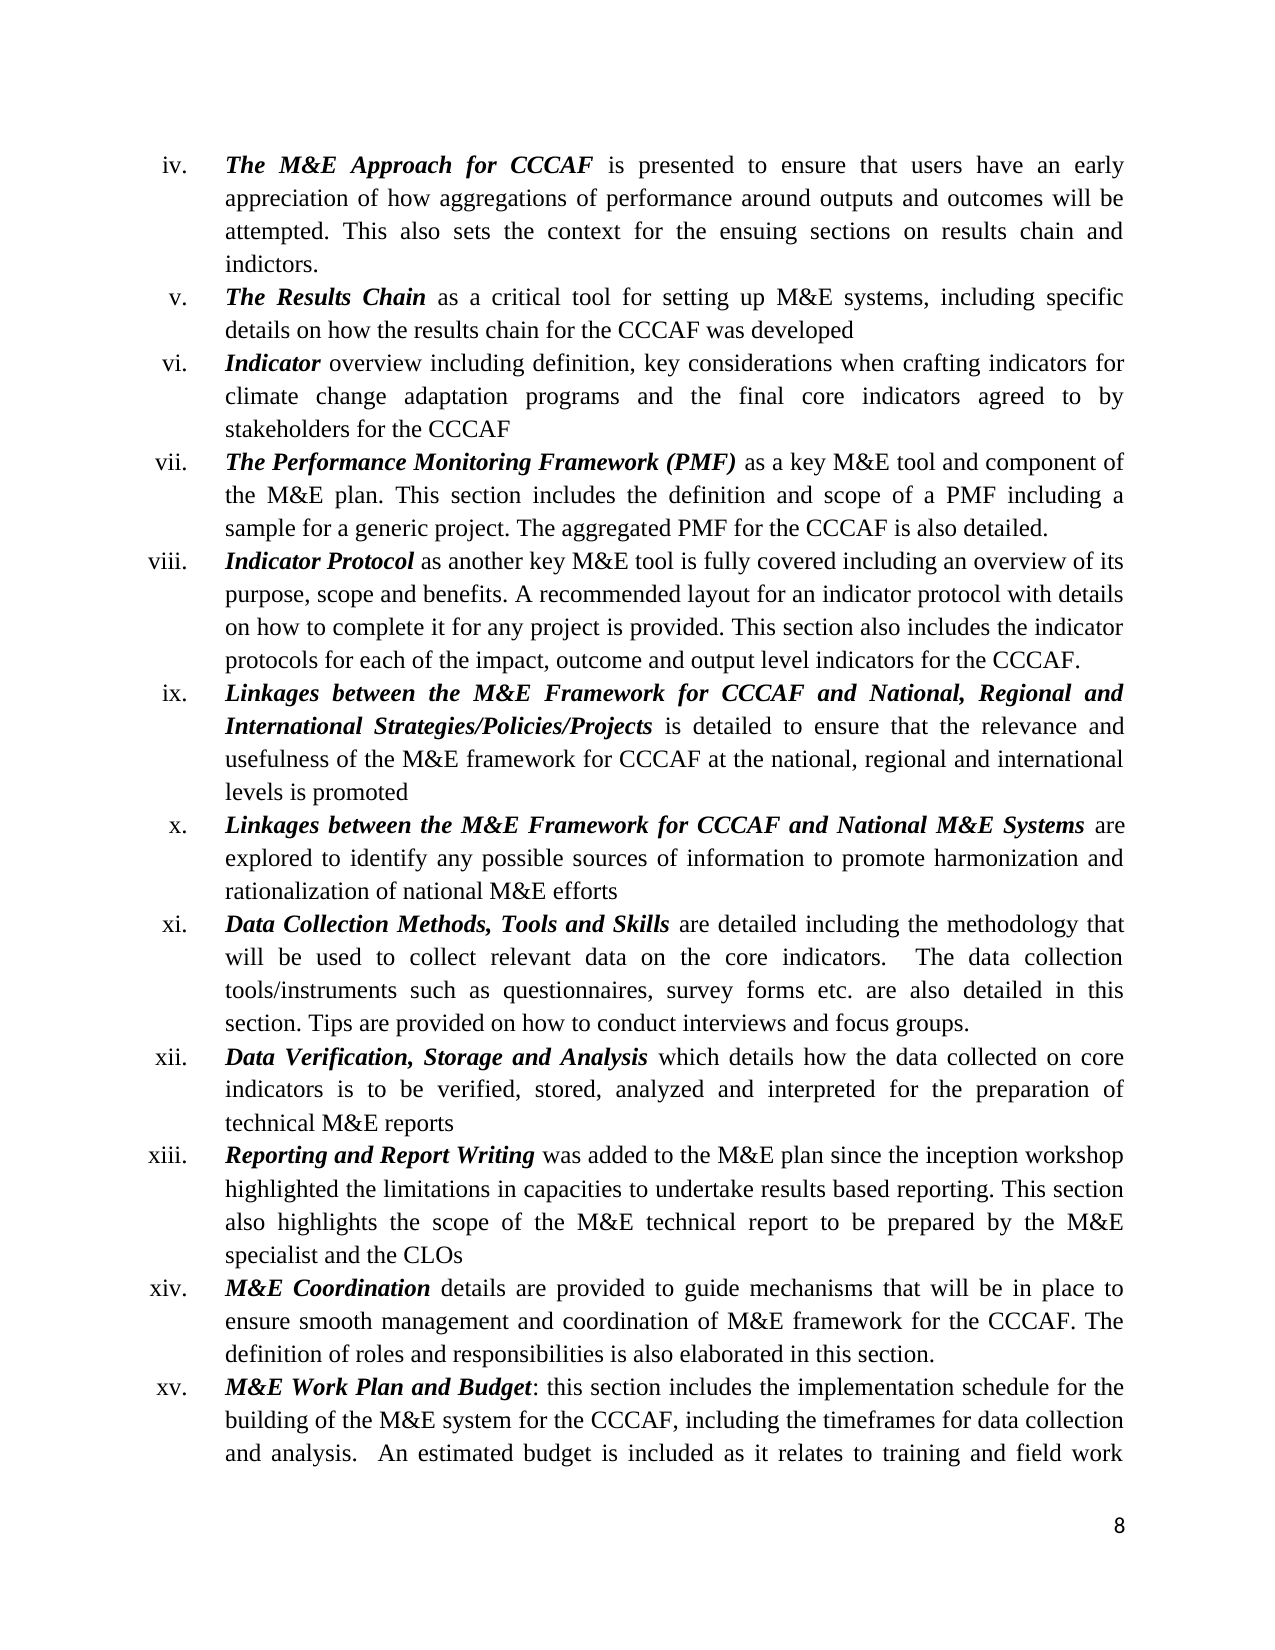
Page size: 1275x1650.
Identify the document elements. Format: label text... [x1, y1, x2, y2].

list The Results Chain as a critical tool for setting up M&E systems, including specific details on how the results chain for the CCCAF was developed [187, 282, 1125, 344]
list M&E Coordination details are provided to guide mechanisms that will be in place to ensure smooth management and coordination of M&E framework for the CCCAF. The definition of roles and responsibilities is also elaborated in this section. [187, 1273, 1125, 1367]
list M&E Work Plan and Budget: this section includes the implementation schedule for the building of the M&E system for the CCCAF, including the timeframes for data collection and analysis. An estimated budget is included as it relates to training and field work [187, 1372, 1125, 1499]
list Data Collection Methods, Tools and Skills are detailed including the methodology that will be used to collect relevant data on the core indicators. The data collection tools/instruments such as questionnaires, survey forms etc. are also detailed in this section. Tips are provided on how to conduct interviews and focus groups. [187, 909, 1125, 1037]
list Indicator overview including definition, key considerations when crafting indicators for climate change adaptation programs and the final core indicators agreed to by stakeholders for the CCCAF [187, 348, 1125, 443]
list The M&E Approach for CCCAF is presented to ensure that users have an early appreciation of how aggregations of performance around outputs and outcomes will be attempted. This also sets the context for the ensuing sections on results chain and indictors. [187, 150, 1125, 278]
list Linkages between the M&E Framework for CCCAF and National, Regional and International Strategies/Policies/Projects is detailed to ensure that the relevance and usefulness of the M&E framework for CCCAF at the national, regional and international levels is promoted [187, 678, 1125, 806]
list Linkages between the M&E Framework for CCCAF and National M&E Systems are explored to identify any possible sources of information to promote harmonization and rationalization of national M&E efforts [187, 810, 1125, 905]
list Indicator Protocol as another key M&E tool is fully covered including an overview of its purpose, scope and benefits. A recommended layout for an indicator protocol with details on how to complete it for any project is provided. This section also includes the indicator protocols for each of the impact, outcome and output level indicators for the CCCAF. [187, 546, 1125, 674]
list Reporting and Report Writing was added to the M&E plan since the inception workshop highlighted the limitations in capacities to undertake results based reporting. This section also highlights the scope of the M&E technical report to be prepared by the M&E specialist and the CLOs [187, 1141, 1125, 1268]
list The Performance Monitoring Framework (PMF) as a key M&E tool and component of the M&E plan. This section includes the definition and scope of a PMF including a sample for a generic project. The aggregated PMF for the CCCAF is also detailed. [187, 447, 1125, 542]
list Data Verification, Storage and Analysis which details how the data collected on core indicators is to be verified, stored, analyzed and interpreted for the preparation of technical M&E reports [187, 1042, 1125, 1136]
